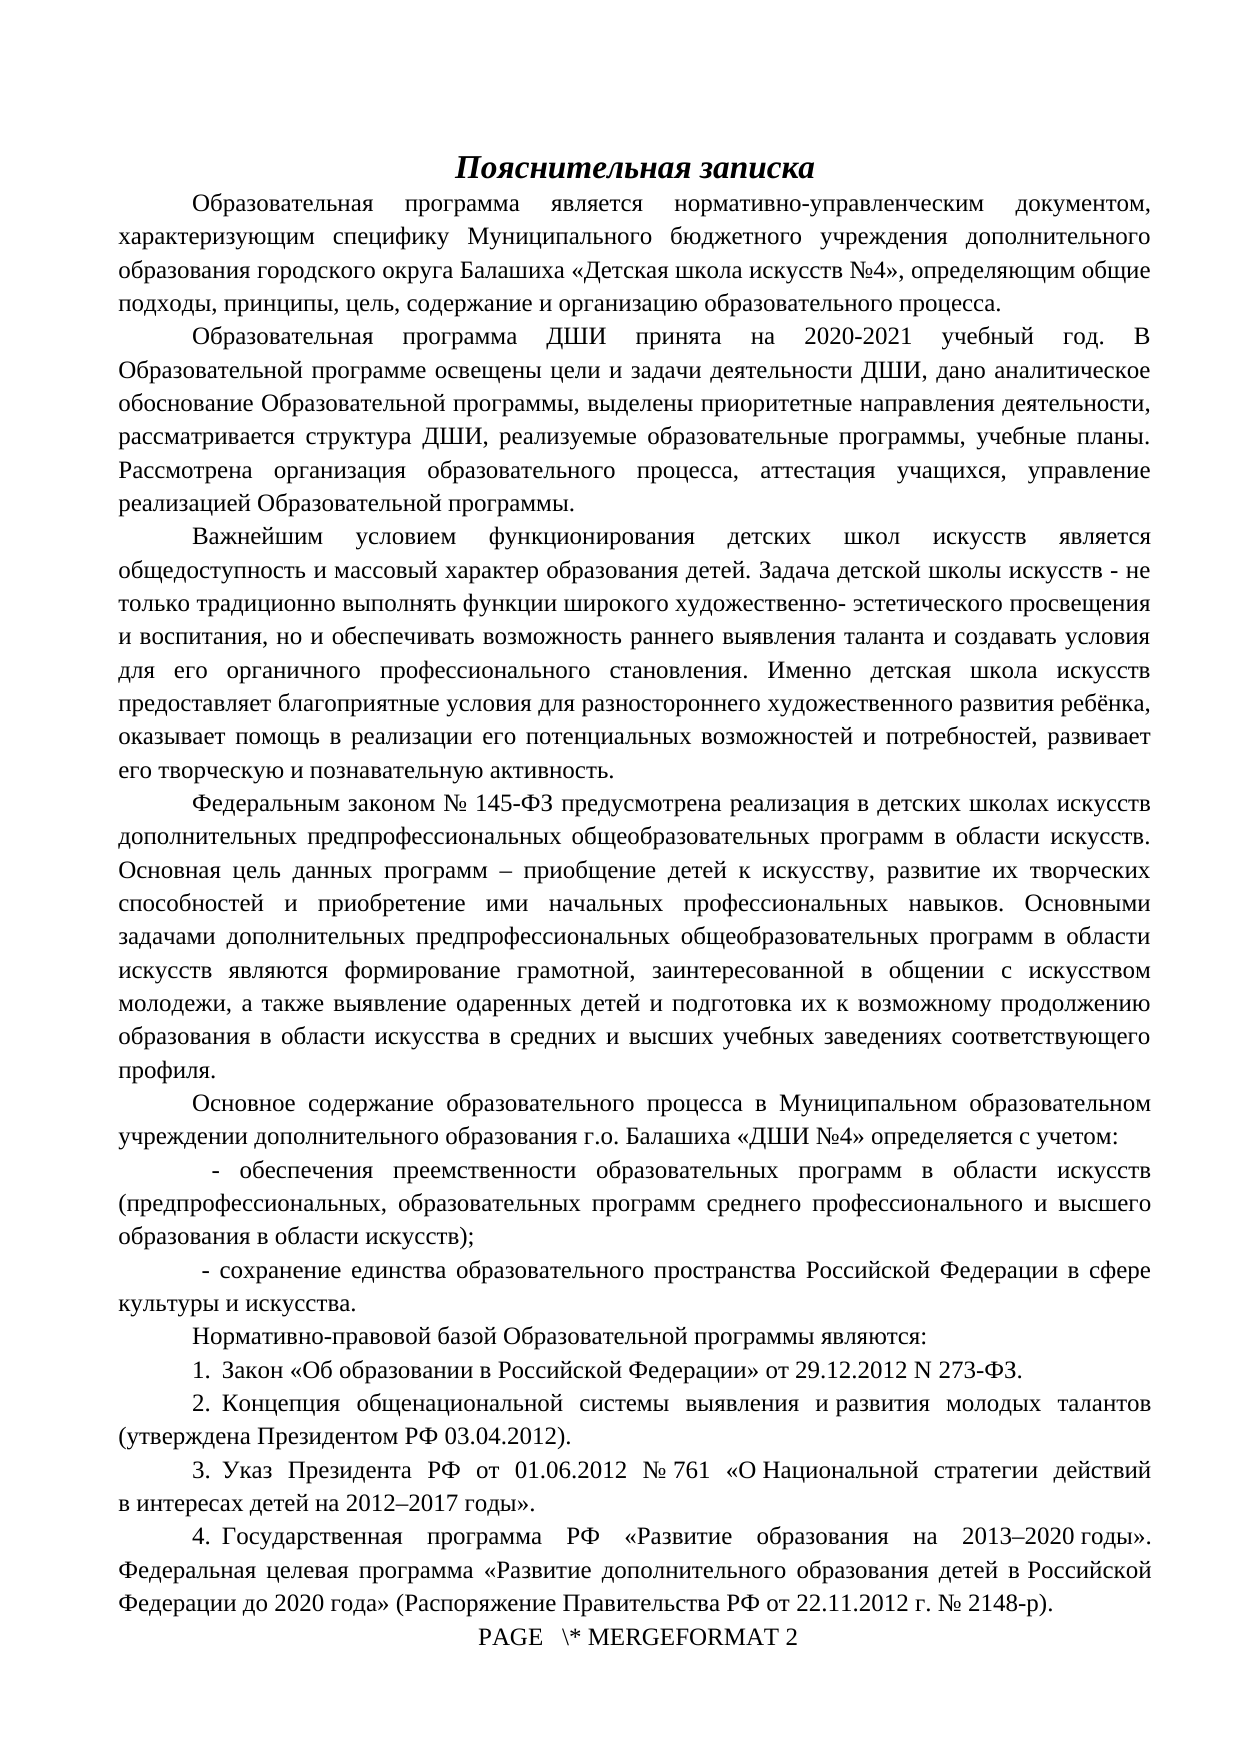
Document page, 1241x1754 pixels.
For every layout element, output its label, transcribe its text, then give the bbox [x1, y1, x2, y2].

text Образовательная программа ДШИ принята на 2020-2021 учебный год. В Образовательной программе освещены цели и задачи деятельности ДШИ, дано аналитическое обоснование Образовательной программы, выделены приоритетные направления деятельности, рассматривается структура ДШИ, реализуемые образовательные программы, учебные планы. Рассмотрена организация образовательного процесса, аттестация учащихся, управление реализацией Образовательной программы. [118, 318, 1152, 518]
text Основное содержание образовательного процесса в Муниципальном образовательном учреждении дополнительного образования г.о. Балашиха «ДШИ №4» определяется с учетом: [118, 1085, 1152, 1151]
text - обеспечения преемственности образовательных программ в области искусств (предпрофессиональных, образовательных программ среднего профессионального и высшего образования в области искусств); [118, 1151, 1152, 1251]
text - сохранение единства образовательного пространства Российской Федерации в сфере культуры и искусства. [118, 1251, 1152, 1318]
text Нормативно-правовой базой Образовательной программы являются: [118, 1318, 1152, 1351]
text Пояснительная записка [118, 151, 1152, 185]
text Важнейшим условием функционирования детских школ искусств является общедоступность и массовый характер образования детей. Задача детской школы искусств - не только традиционно выполнять функции широкого художественно- эстетического просвещения и воспитания, но и обеспечивать возможность раннего выявления таланта и создавать условия для его органичного профессионального становления. Именно детская школа искусств предоставляет благоприятные условия для разностороннего художественного развития ребёнка, оказывает помощь в реализации его потенциальных возможностей и потребностей, развивает его творческую и познавательную активность. [118, 518, 1152, 785]
text Образовательная программа является нормативно-управленческим документом, характеризующим специфику Муниципального бюджетного учреждения дополнительного образования городского округа Балашиха «Детская школа искусств №4», определяющим общие подходы, принципы, цель, содержание и организацию образовательного процесса. [118, 185, 1152, 318]
list Указ Президента РФ от 01.06.2012 № 761 «О Национальной стратегии действий в интересах детей на 2012–2017 годы». [118, 1451, 1152, 1518]
text Федеральным законом № 145-ФЗ предусмотрена реализация в детских школах искусств дополнительных предпрофессиональных общеобразовательных программ в области искусств. Основная цель данных программ – приобщение детей к искусству, развитие их творческих способностей и приобретение ими начальных профессиональных навыков. Основными задачами дополнительных предпрофессиональных общеобразовательных программ в области искусств являются формирование грамотной, заинтересованной в общении с искусством молодежи, а также выявление одаренных детей и подготовка их к возможному продолжению образования в области искусства в средних и высших учебных заведениях соответствующего профиля. [118, 785, 1152, 1085]
list Концепция общенациональной системы выявления и развития молодых талантов (утверждена Президентом РФ 03.04.2012). [118, 1385, 1152, 1451]
list Государственная программа РФ «Развитие образования на 2013–2020 годы». Федеральная целевая программа «Развитие дополнительного образования детей в Российской Федерации до 2020 года» (Распоряжение Правительства РФ от 22.11.2012 г. № 2148-р). [118, 1518, 1152, 1618]
list Закон «Об образовании в Российской Федерации» от 29.12.2012 N 273-ФЗ. [118, 1351, 1152, 1385]
